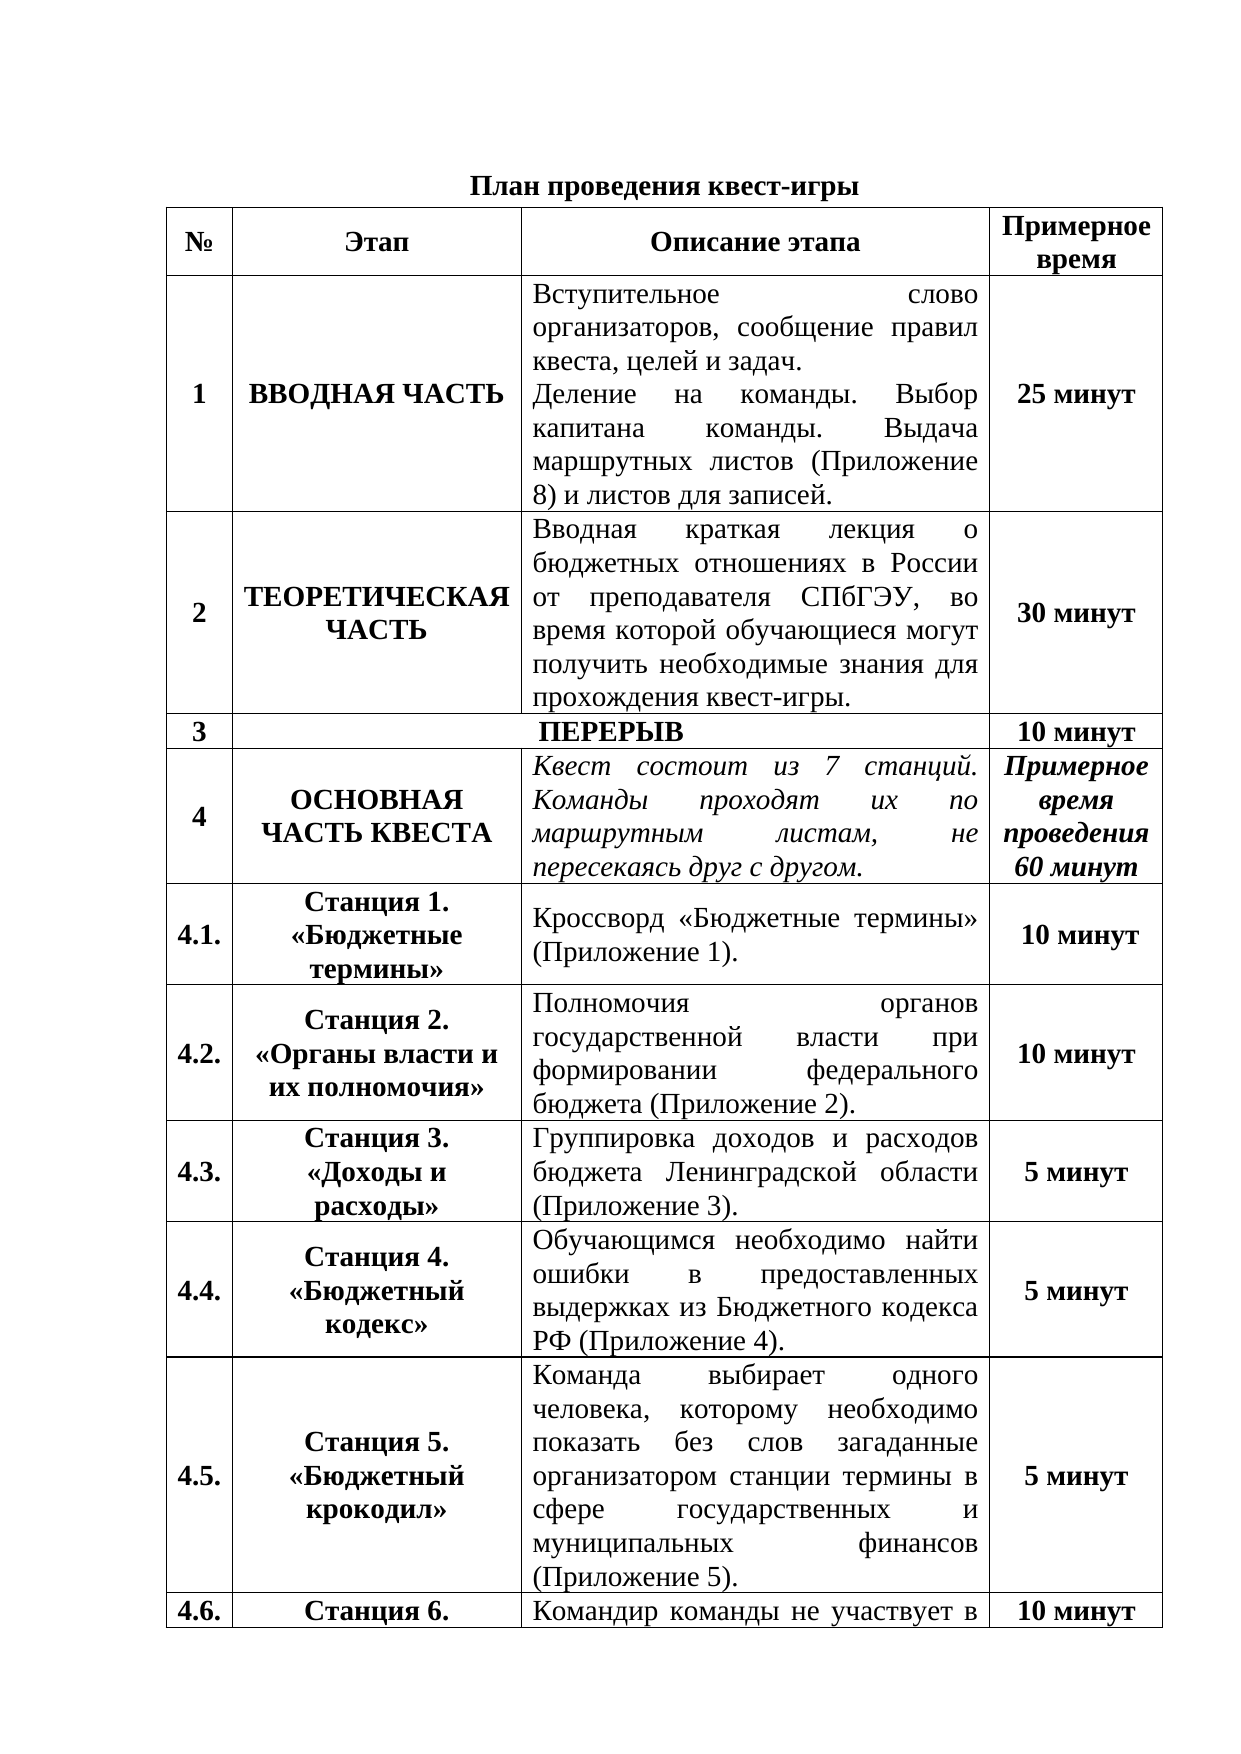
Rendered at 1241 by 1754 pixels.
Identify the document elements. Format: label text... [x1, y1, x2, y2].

table_cell ПЕРЕРЫВ [233, 714, 989, 747]
table_cell Станция 2. «Органы власти и их полномочия» [233, 985, 521, 1119]
table_cell 30 минут [990, 512, 1162, 713]
table_cell 10 минут [990, 884, 1162, 984]
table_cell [233, 1593, 521, 1627]
table_cell 1 [167, 276, 232, 511]
table_header № [167, 208, 232, 275]
table_cell ВВОДНАЯ ЧАСТЬ [233, 276, 521, 511]
table_cell Группировка доходов и расходов бюджета Ленинградской области (Приложение 3). [522, 1121, 989, 1221]
table_cell Кроссворд «Бюджетные термины» (Приложение 1). [522, 884, 989, 984]
table_cell 4 [167, 749, 232, 883]
table_cell 4.2. [167, 985, 232, 1119]
table_cell Станция 4. «Бюджетный кодекс» [233, 1222, 521, 1356]
table_cell Квест состоит из 7 станций. Команды проходят их по маршрутным листам, не пересекаясь друг с другом. [522, 749, 989, 883]
table_cell 2 [167, 512, 232, 713]
table_cell ОСНОВНАЯ ЧАСТЬ КВЕСТА [233, 749, 521, 883]
table_cell Полномочия органов государственной власти при формировании федерального бюджета (Приложение 2). [522, 985, 989, 1119]
table_header Этап [233, 208, 521, 275]
table_cell 10 минут [990, 985, 1162, 1119]
table_cell 4.5. [167, 1358, 232, 1592]
table_cell Обучающимся необходимо найти ошибки в предоставленных выдержках из Бюджетного кодекса РФ (Приложение 4). [522, 1222, 989, 1356]
table_cell 10 минут [990, 1593, 1162, 1627]
table_cell Станция 3. «Доходы и расходы» [233, 1121, 521, 1221]
table_cell 5 минут [990, 1222, 1162, 1356]
table_cell Примерное время проведения 60 минут [990, 749, 1162, 883]
table_cell Вступительное слово организаторов, сообщение правил квеста, целей и задач. Деление на команды. Выбор капитана команды. Выдача маршрутных листов (Приложение 8) и листов для записей. [522, 276, 989, 511]
table_cell 4.4. [167, 1222, 232, 1356]
table_header Примерное время [990, 208, 1162, 275]
table_cell Станция 5. «Бюджетный крокодил» [233, 1358, 521, 1592]
table_cell Вводная краткая лекция о бюджетных отношениях в России от преподавателя СПбГЭУ, во время которой обучающиеся могут получить необходимые знания для прохождения квест-игры. [522, 512, 989, 713]
subtitle План проведения квест-игры [177, 168, 1152, 202]
table_cell ТЕОРЕТИЧЕСКАЯ ЧАСТЬ [233, 512, 521, 713]
table_cell Станция 1. «Бюджетные термины» [233, 884, 521, 984]
table_cell 4.3. [167, 1121, 232, 1221]
table_cell 25 минут [990, 276, 1162, 511]
table_header Описание этапа [522, 208, 989, 275]
table_cell 4.6. [167, 1593, 232, 1627]
table_cell 5 минут [990, 1121, 1162, 1221]
table_cell 4.1. [167, 884, 232, 984]
table_cell 10 минут [990, 714, 1162, 747]
table_cell 5 минут [990, 1358, 1162, 1592]
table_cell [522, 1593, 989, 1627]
table_cell Команда выбирает одного человека, которому необходимо показать без слов загаданные организатором станции термины в сфере государственных и муниципальных финансов (Приложение 5). [522, 1358, 989, 1592]
table_cell 3 [167, 714, 232, 747]
